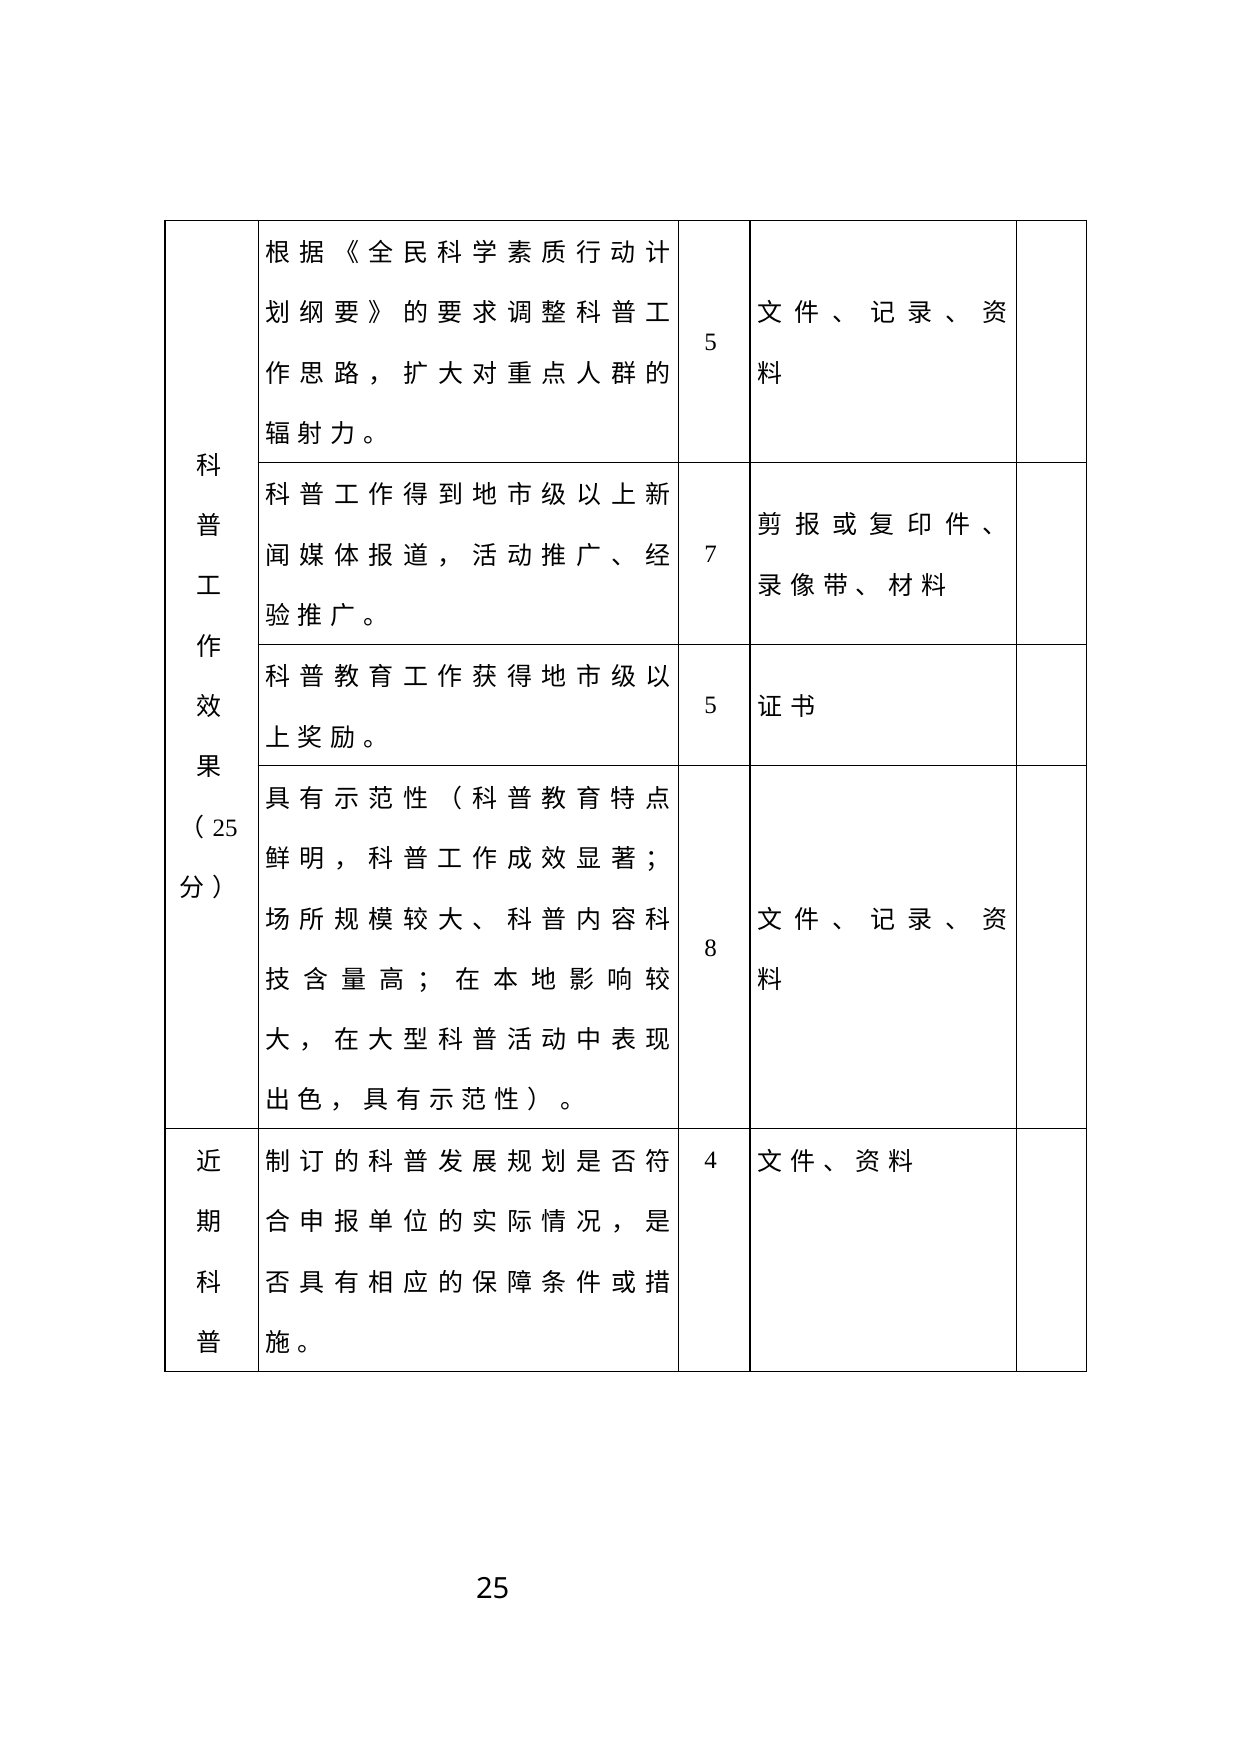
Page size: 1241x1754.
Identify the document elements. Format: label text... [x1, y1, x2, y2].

table_cell 5 [679, 221, 749, 462]
table_cell 剪报或复印件、录像带、材料 [751, 463, 1016, 644]
table_cell 根据《全民科学素质行动计划纲要》的要求调整科普工作思路，扩大对重点人群的辐射力。 [259, 221, 678, 462]
table_cell 科普工作得到地市级以上新闻媒体报道，活动推广、经验推广。 [259, 463, 678, 644]
table_cell 文件、记录、资料 [751, 766, 1016, 1128]
table_cell [1017, 1129, 1086, 1371]
table_cell [1017, 221, 1086, 462]
table_cell [1017, 766, 1086, 1128]
table_cell 具有示范性（科普教育特点鲜明，科普工作成效显著；场所规模较大、科普内容科技含量高；在本地影响较大，在大型科普活动中表现出色，具有示范性）。 [259, 766, 678, 1128]
table_cell [1017, 463, 1086, 644]
table_cell 近 期 科 普 规 划 （10分） [166, 1129, 258, 1371]
table_cell 文件、资料 [751, 1129, 1016, 1371]
table_cell 科 普 工 作 效 果 （25分） [166, 221, 258, 1128]
table_cell 8 [679, 766, 749, 1128]
table_cell 制订的科普发展规划是否符合申报单位的实际情况，是否具有相应的保障条件或措施。 [259, 1129, 678, 1371]
table_cell 科普教育工作获得地市级以上奖励。 [259, 645, 678, 765]
table_cell 证书 [751, 645, 1016, 765]
table_cell 文件、记录、资料 [751, 221, 1016, 462]
table_cell 7 [679, 463, 749, 644]
table_cell 4 [679, 1129, 749, 1371]
table_cell [1017, 645, 1086, 765]
table_cell 5 [679, 645, 749, 765]
